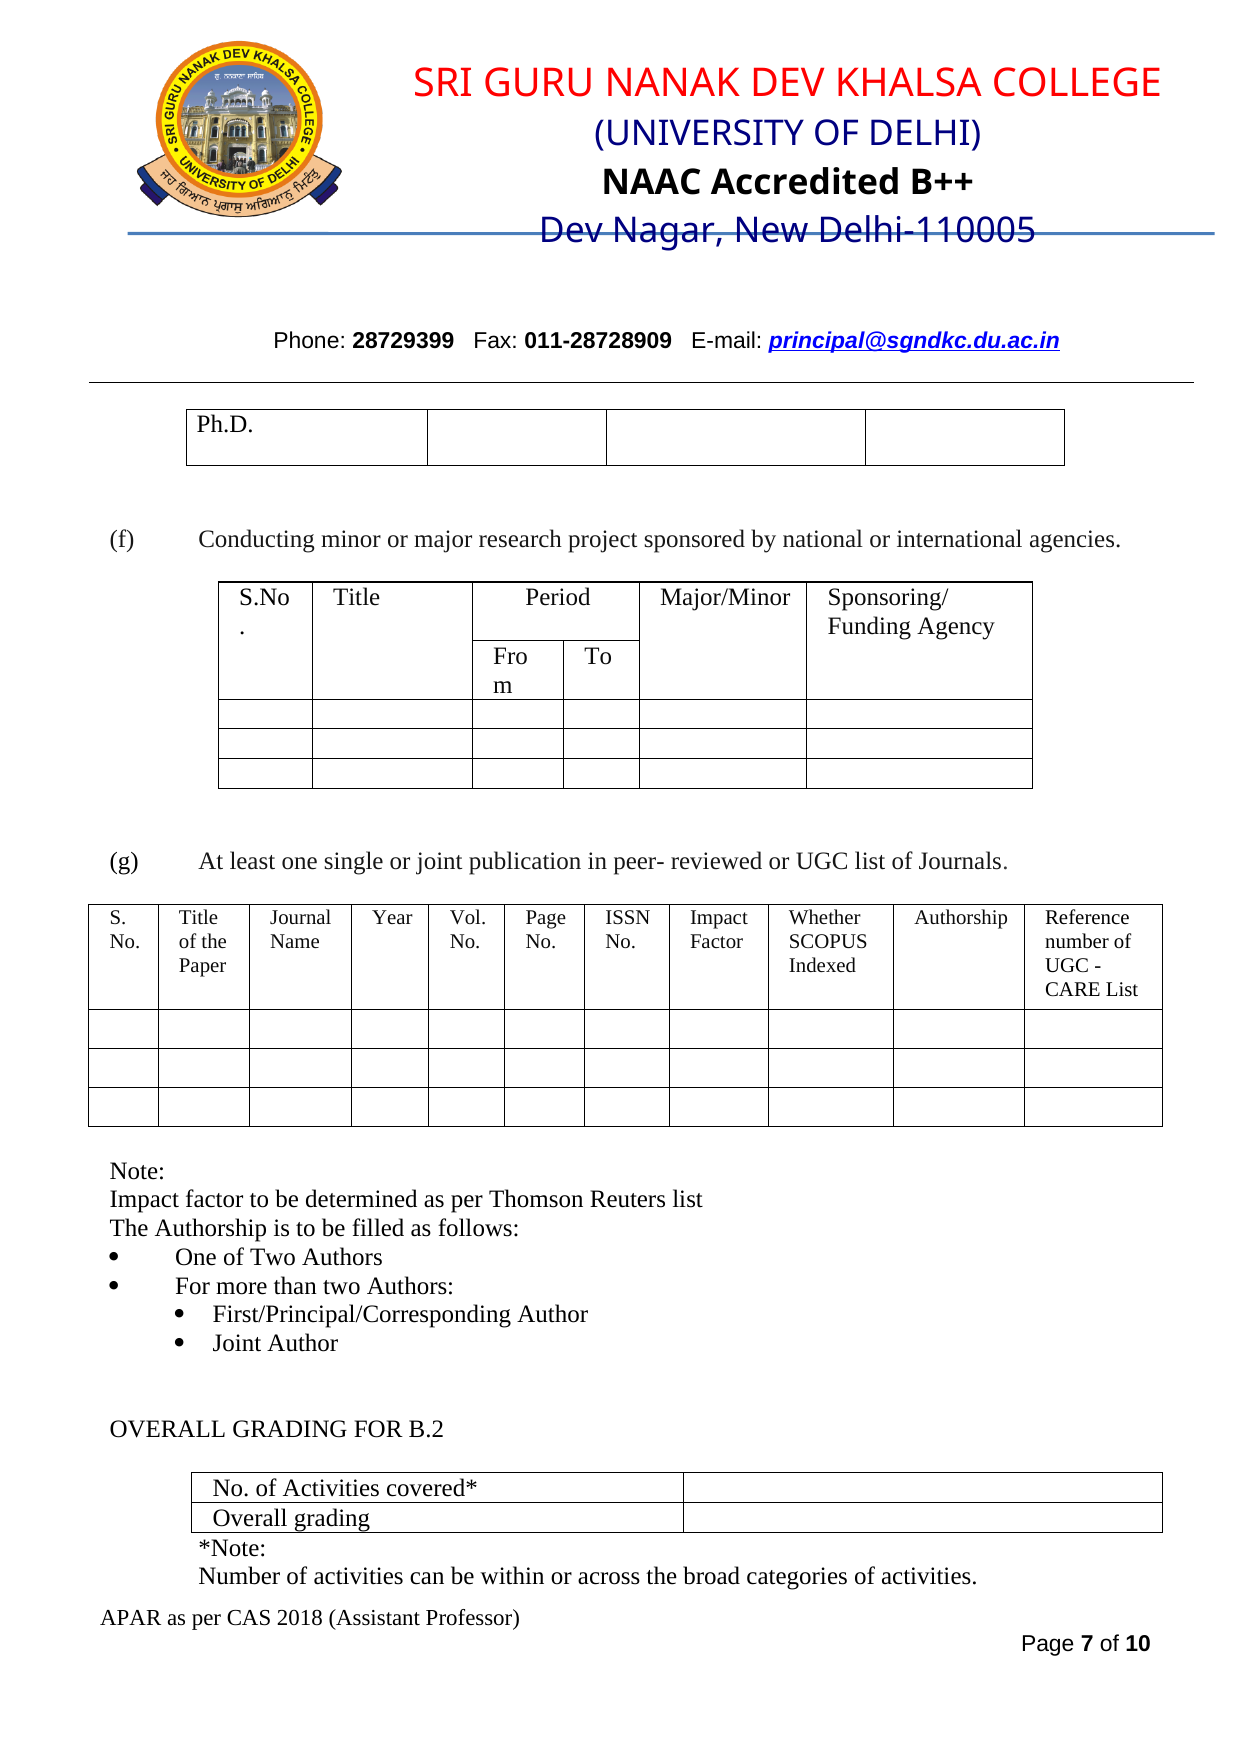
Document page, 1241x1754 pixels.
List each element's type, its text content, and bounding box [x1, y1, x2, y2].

table_cell [159, 1049, 249, 1087]
table_cell [428, 410, 606, 465]
list For more than two Authors: [109, 1271, 1145, 1299]
table_cell [352, 1049, 428, 1087]
table_cell [894, 1088, 1024, 1126]
table_header Sponsoring/ Funding Agency [807, 583, 1032, 698]
text The Authorship is to be filled as follows: [109, 1213, 1145, 1242]
table_cell [1025, 1088, 1162, 1126]
table_header S.No. [219, 583, 312, 698]
table_cell [352, 1088, 428, 1126]
table_cell [585, 1010, 669, 1048]
table_cell [585, 1049, 669, 1087]
text Impact factor to be determined as per Thomson Reuters list [109, 1184, 1145, 1213]
table_cell [769, 1088, 893, 1126]
table_header Impact Factor [670, 905, 768, 1008]
table_cell Overall grading [192, 1503, 683, 1532]
table_cell [1025, 1049, 1162, 1087]
table_cell [564, 759, 639, 788]
table_cell [807, 700, 1032, 728]
table_header Year [352, 905, 428, 1008]
table_cell [670, 1088, 768, 1126]
table_header [684, 1473, 1162, 1502]
table_cell [89, 1010, 158, 1048]
table_cell [159, 1088, 249, 1126]
table_cell [1025, 1010, 1162, 1048]
table_header Title [313, 583, 472, 698]
table_cell [807, 729, 1032, 758]
table_cell From [473, 641, 563, 698]
table_cell [313, 759, 472, 788]
table_cell [607, 410, 865, 465]
table_cell To [564, 641, 639, 698]
table_cell [89, 1049, 158, 1087]
table_header ISSN No. [585, 905, 669, 1008]
table_header Journal Name [250, 905, 351, 1008]
table_cell [429, 1049, 504, 1087]
table_cell [473, 700, 563, 728]
table_cell [219, 729, 312, 758]
table_cell [564, 729, 639, 758]
table_cell [219, 759, 312, 788]
table_cell [564, 700, 639, 728]
table_header Major/Minor [640, 583, 806, 698]
table_cell [505, 1010, 584, 1048]
table_cell [505, 1049, 584, 1087]
table_cell [640, 700, 806, 728]
text *Note: [109, 1533, 1145, 1561]
table_cell [250, 1049, 351, 1087]
table_cell [473, 729, 563, 758]
table_cell [313, 729, 472, 758]
table_header Reference number of UGC - CARE List [1025, 905, 1162, 1008]
table_cell [640, 729, 806, 758]
table_cell [429, 1088, 504, 1126]
table_header Authorship [894, 905, 1024, 1008]
table_cell [670, 1010, 768, 1048]
list First/Principal/Corresponding Author [175, 1299, 1145, 1328]
table_cell [684, 1503, 1162, 1532]
table_cell [769, 1010, 893, 1048]
table_cell [429, 1010, 504, 1048]
list Joint Author [175, 1328, 1145, 1357]
table_cell [505, 1088, 584, 1126]
text (f) Conducting minor or major research project sponsored by national or international agencies. [109, 524, 1145, 553]
table_cell [894, 1010, 1024, 1048]
table_cell [866, 410, 1064, 465]
table_header No. of Activities covered* [192, 1473, 683, 1502]
table_cell [894, 1049, 1024, 1087]
table_cell [250, 1010, 351, 1048]
text Number of activities can be within or across the broad categories of activities. [109, 1561, 1145, 1590]
table_cell [250, 1088, 351, 1126]
table_cell [219, 700, 312, 728]
table_header Page No. [505, 905, 584, 1008]
text (g) At least one single or joint publication in peer- reviewed or UGC list of Journals. [109, 846, 1145, 875]
table_cell Ph.D. [187, 410, 427, 465]
table_cell [807, 759, 1032, 788]
list OVERALL GRADING FOR B.2 [109, 1414, 1145, 1443]
table_cell [159, 1010, 249, 1048]
table_cell [352, 1010, 428, 1048]
table_cell [313, 700, 472, 728]
table_cell [640, 759, 806, 788]
table_header Whether SCOPUS Indexed [769, 905, 893, 1008]
table_cell [670, 1049, 768, 1087]
table_header Title of the Paper [159, 905, 249, 1008]
list One of Two Authors [109, 1242, 1145, 1271]
picture [133, 36, 343, 218]
table_header Vol. No. [429, 905, 504, 1008]
table_header Period [473, 583, 639, 640]
table_cell [473, 759, 563, 788]
table_cell [585, 1088, 669, 1126]
table_cell [769, 1049, 893, 1087]
table_cell [89, 1088, 158, 1126]
text Note: [109, 1156, 1145, 1184]
table_header S. No. [89, 905, 158, 1008]
